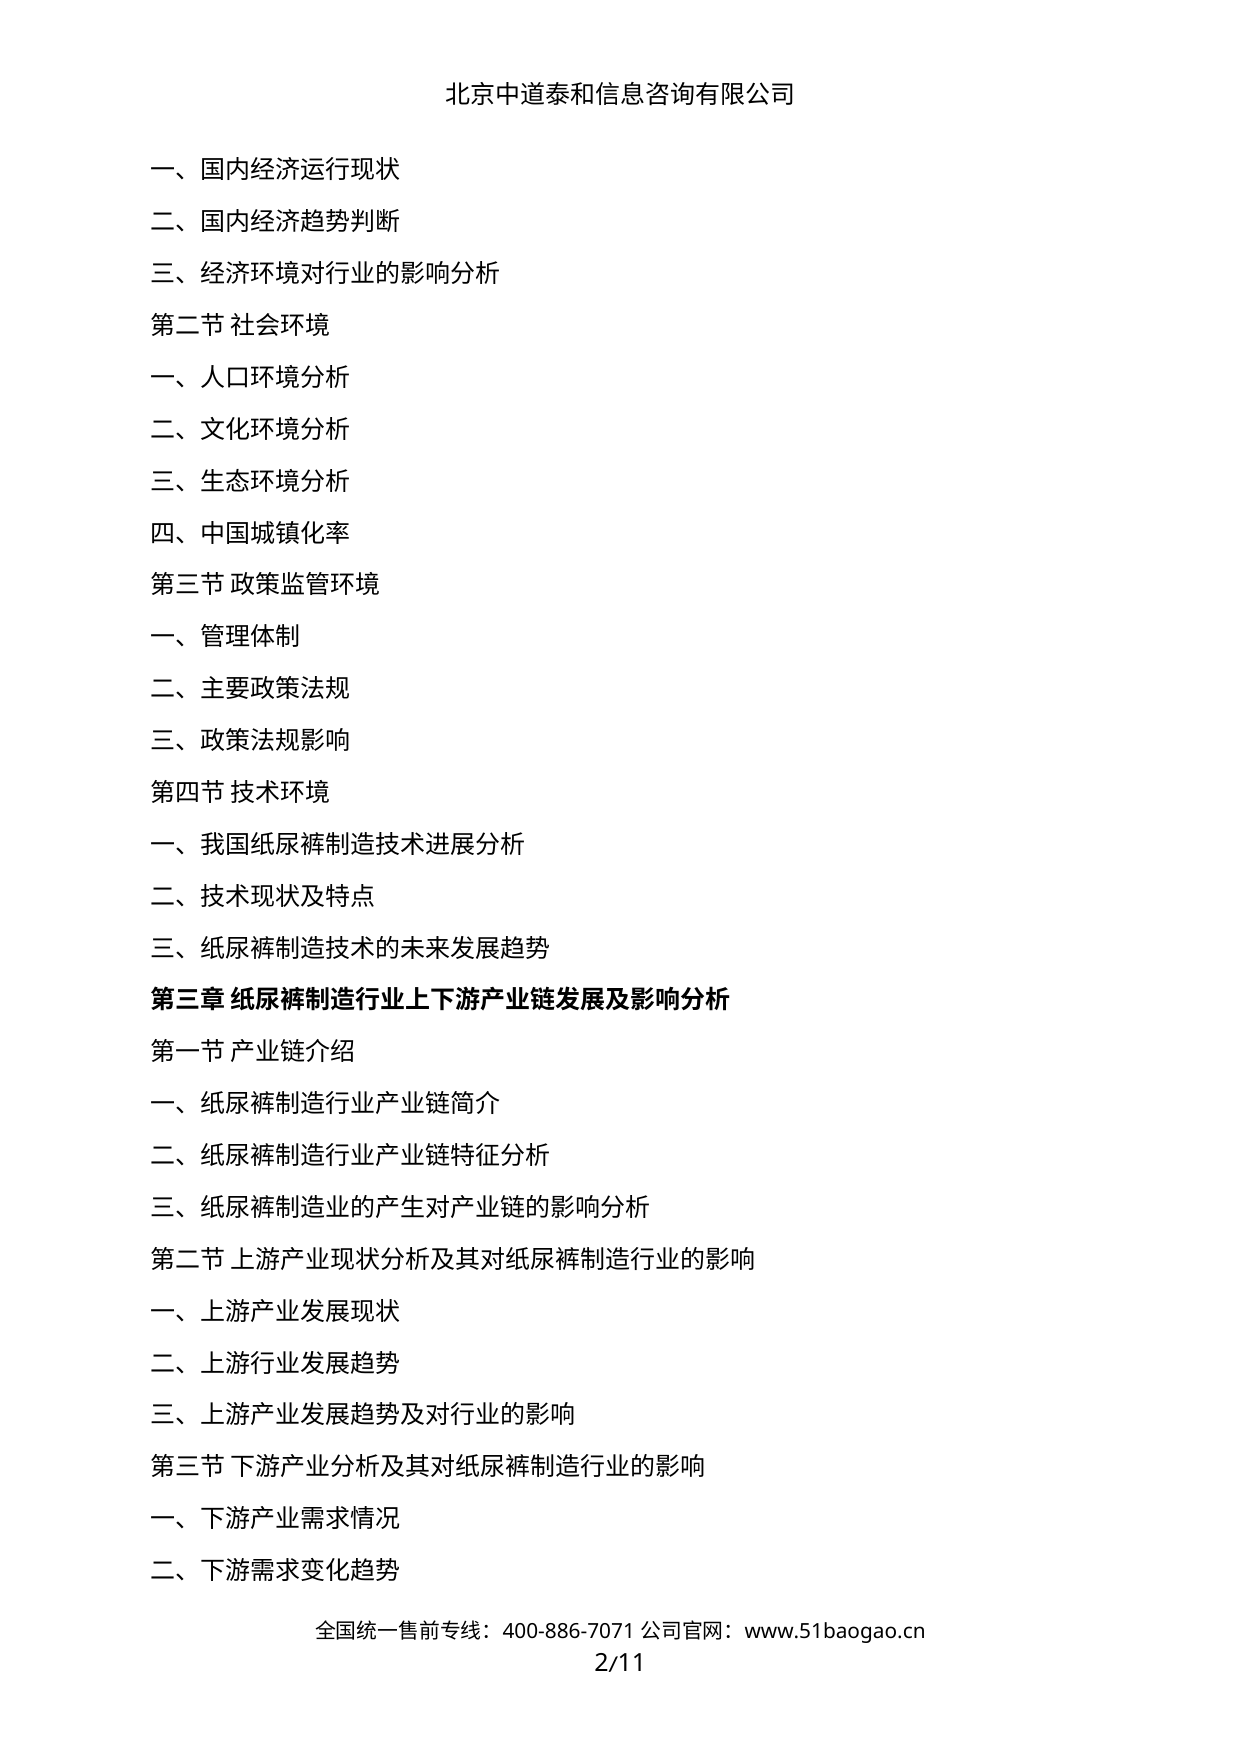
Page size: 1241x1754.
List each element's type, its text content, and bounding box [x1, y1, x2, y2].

text 三、纸尿裤制造技术的未来发展趋势 [150, 928, 1090, 964]
text 一、我国纸尿裤制造技术进展分析 [150, 824, 1090, 861]
text 二、技术现状及特点 [150, 876, 1090, 912]
text 第三节 政策监管环境 [150, 565, 1090, 601]
text 二、下游需求变化趋势 [150, 1551, 1090, 1587]
text 二、主要政策法规 [150, 669, 1090, 705]
text 三、经济环境对行业的影响分析 [150, 254, 1090, 290]
text 一、下游产业需求情况 [150, 1499, 1090, 1535]
text 二、国内经济趋势判断 [150, 202, 1090, 238]
text 第二节 社会环境 [150, 306, 1090, 342]
text 二、纸尿裤制造行业产业链特征分析 [150, 1136, 1090, 1172]
text 四、中国城镇化率 [150, 513, 1090, 549]
text 二、上游行业发展趋势 [150, 1343, 1090, 1379]
text 第一节 产业链介绍 [150, 1032, 1090, 1068]
text 三、生态环境分析 [150, 461, 1090, 497]
text 三、纸尿裤制造业的产生对产业链的影响分析 [150, 1187, 1090, 1224]
text 二、文化环境分析 [150, 409, 1090, 446]
text 一、上游产业发展现状 [150, 1291, 1090, 1327]
text 一、人口环境分析 [150, 357, 1090, 394]
text 第二节 上游产业现状分析及其对纸尿裤制造行业的影响 [150, 1239, 1090, 1276]
text 第四节 技术环境 [150, 772, 1090, 809]
text 第三章 纸尿裤制造行业上下游产业链发展及影响分析 [150, 980, 1090, 1016]
text 三、上游产业发展趋势及对行业的影响 [150, 1395, 1090, 1431]
text 一、纸尿裤制造行业产业链简介 [150, 1084, 1090, 1120]
text 第三节 下游产业分析及其对纸尿裤制造行业的影响 [150, 1447, 1090, 1483]
text 一、管理体制 [150, 617, 1090, 653]
text 三、政策法规影响 [150, 721, 1090, 757]
text 一、国内经济运行现状 [150, 150, 1090, 186]
